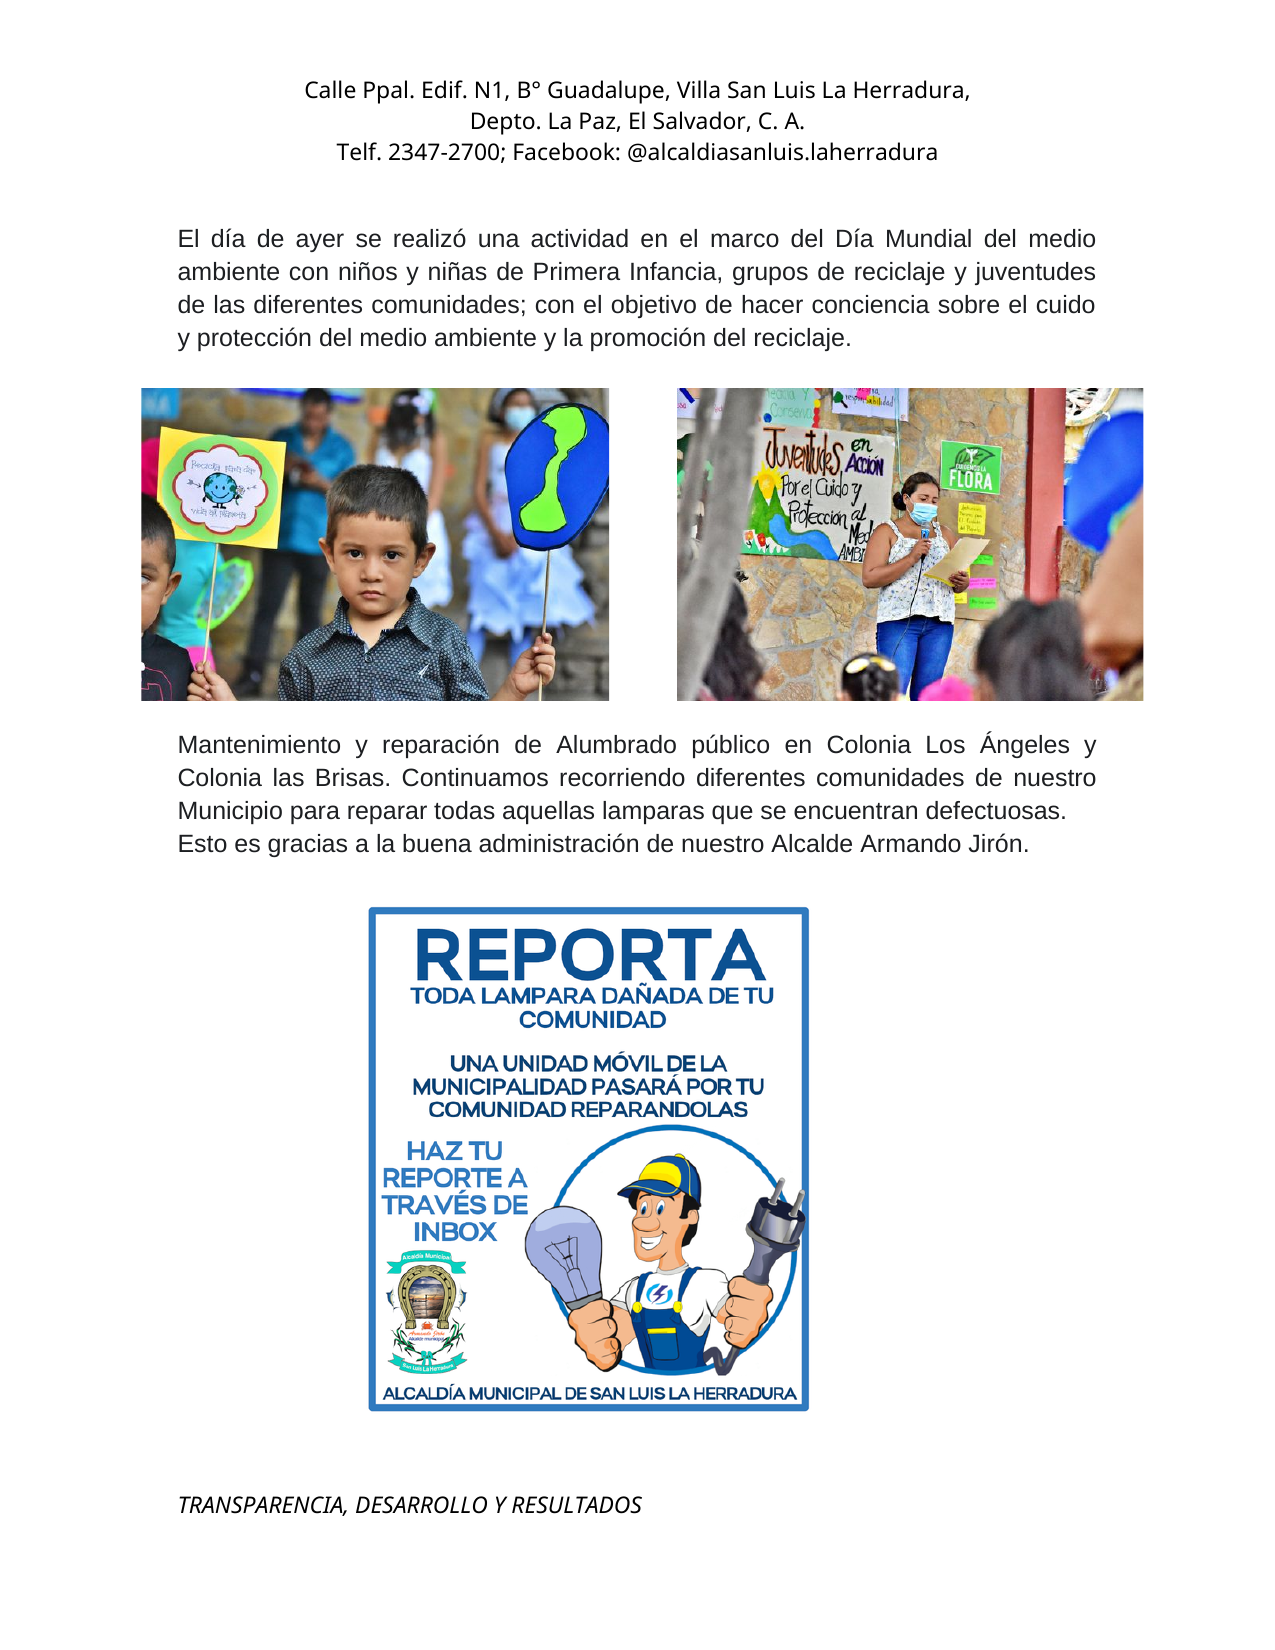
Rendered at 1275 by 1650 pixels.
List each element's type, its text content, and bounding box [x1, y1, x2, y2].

picture [141, 388, 610, 701]
picture [677, 388, 1144, 701]
text Esto es gracias a la buena administración de nuestro Alcalde Armando Jirón. [177, 829, 1098, 858]
text El día de ayer se realizó una actividad en el marco del Día Mundial del medio ambiente con niños y niñas de Primera Infancia, grupos de reciclaje y juventudes de las diferentes comunidades; con el objetivo de hacer conciencia sobre el cuido y protección del medio ambiente y la promoción del reciclaje. [177, 223, 1098, 351]
text Mantenimiento y reparación de Alumbrado público en Colonia Los Ángeles y Colonia las Brisas. Continuamos recorriendo diferentes comunidades de nuestro Municipio para reparar todas aquellas lamparas que se encuentran defectuosas. [177, 441, 1098, 825]
picture [357, 896, 818, 1423]
